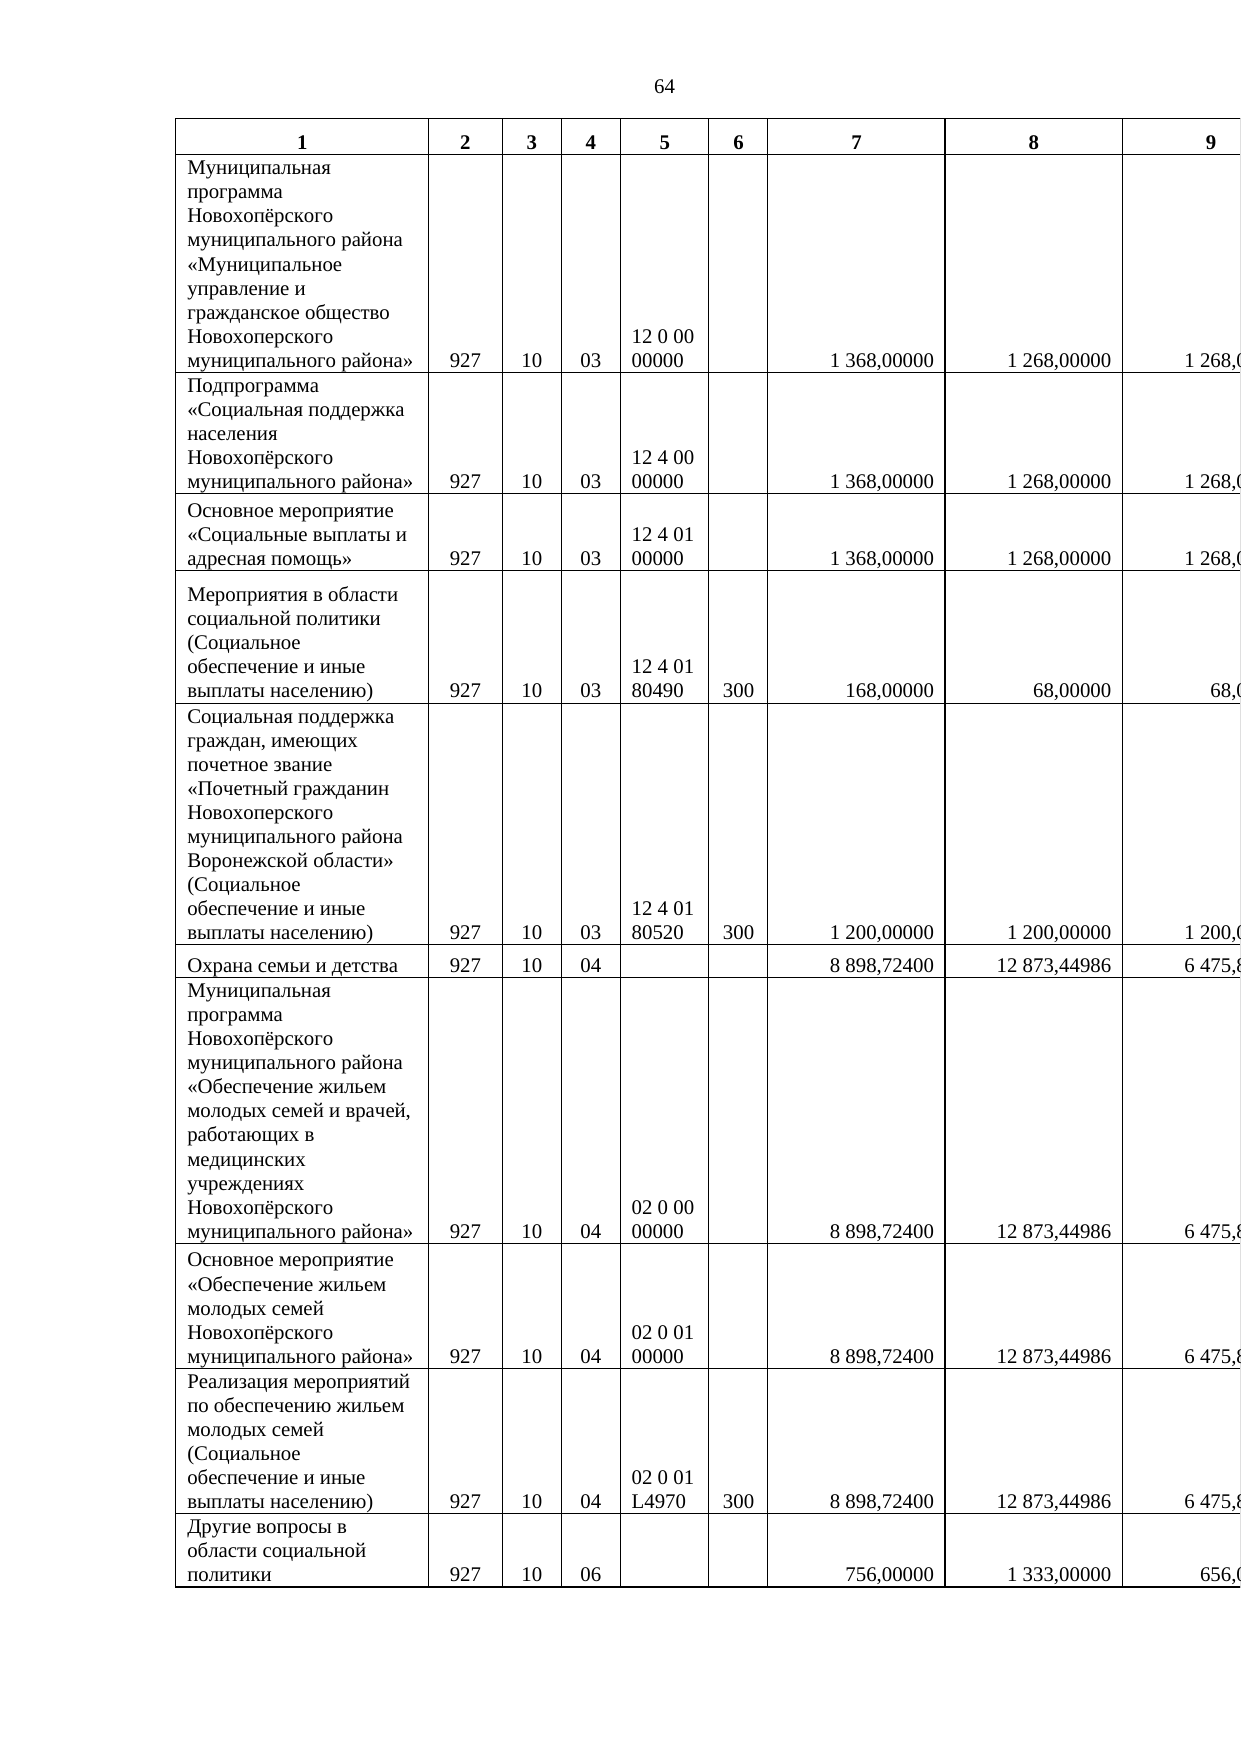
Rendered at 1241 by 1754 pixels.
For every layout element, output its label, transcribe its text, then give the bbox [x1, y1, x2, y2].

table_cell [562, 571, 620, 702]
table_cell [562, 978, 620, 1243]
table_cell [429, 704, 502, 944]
table_header 9 [1123, 119, 1240, 154]
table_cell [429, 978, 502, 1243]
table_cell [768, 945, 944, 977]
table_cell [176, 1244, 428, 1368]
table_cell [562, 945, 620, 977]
table_header 1 [176, 119, 428, 154]
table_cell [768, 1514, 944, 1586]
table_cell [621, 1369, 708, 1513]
table_header 2 [429, 119, 502, 154]
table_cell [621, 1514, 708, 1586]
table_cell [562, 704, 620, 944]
table_header 3 [503, 119, 561, 154]
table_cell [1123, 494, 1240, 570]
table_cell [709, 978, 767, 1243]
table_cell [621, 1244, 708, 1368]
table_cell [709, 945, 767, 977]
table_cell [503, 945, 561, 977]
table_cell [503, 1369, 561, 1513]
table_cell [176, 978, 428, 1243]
table_header 5 [621, 119, 708, 154]
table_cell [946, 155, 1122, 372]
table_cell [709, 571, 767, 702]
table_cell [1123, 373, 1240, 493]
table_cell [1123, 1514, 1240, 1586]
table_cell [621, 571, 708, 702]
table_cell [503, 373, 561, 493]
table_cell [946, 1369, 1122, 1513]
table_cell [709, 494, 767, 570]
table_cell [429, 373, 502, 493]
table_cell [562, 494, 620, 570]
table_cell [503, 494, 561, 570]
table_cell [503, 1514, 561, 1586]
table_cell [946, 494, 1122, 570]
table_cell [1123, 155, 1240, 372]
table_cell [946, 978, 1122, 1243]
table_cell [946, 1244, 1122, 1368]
table_header 4 [562, 119, 620, 154]
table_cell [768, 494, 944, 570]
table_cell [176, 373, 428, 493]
table_header 7 [768, 119, 944, 154]
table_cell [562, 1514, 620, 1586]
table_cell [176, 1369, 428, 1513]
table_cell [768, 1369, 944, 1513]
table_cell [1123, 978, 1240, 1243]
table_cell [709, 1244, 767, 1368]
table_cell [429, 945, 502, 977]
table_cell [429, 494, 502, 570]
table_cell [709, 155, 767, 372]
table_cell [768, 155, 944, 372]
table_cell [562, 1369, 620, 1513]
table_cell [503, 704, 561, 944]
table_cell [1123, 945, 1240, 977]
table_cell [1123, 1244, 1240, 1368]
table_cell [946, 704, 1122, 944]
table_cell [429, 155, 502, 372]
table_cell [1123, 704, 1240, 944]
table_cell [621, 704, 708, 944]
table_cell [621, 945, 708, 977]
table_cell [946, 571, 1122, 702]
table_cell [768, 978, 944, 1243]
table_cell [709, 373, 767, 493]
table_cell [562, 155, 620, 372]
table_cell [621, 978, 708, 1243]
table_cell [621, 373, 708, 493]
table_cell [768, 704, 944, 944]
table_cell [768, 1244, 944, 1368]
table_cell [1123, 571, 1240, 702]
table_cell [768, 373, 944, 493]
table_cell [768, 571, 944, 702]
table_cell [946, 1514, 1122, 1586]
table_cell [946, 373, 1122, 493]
table_header 8 [946, 119, 1122, 154]
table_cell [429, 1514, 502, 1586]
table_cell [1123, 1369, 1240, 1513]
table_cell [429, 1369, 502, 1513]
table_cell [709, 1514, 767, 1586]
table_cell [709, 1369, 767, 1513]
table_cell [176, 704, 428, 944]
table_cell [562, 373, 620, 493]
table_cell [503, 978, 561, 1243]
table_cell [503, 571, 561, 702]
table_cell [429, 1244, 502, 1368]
table_header 6 [709, 119, 767, 154]
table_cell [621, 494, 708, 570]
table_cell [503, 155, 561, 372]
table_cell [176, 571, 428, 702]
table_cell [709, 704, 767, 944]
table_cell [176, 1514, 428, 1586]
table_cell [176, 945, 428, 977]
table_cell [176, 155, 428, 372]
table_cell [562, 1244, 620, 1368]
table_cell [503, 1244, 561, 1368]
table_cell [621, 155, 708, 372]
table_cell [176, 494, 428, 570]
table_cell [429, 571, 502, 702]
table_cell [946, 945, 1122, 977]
